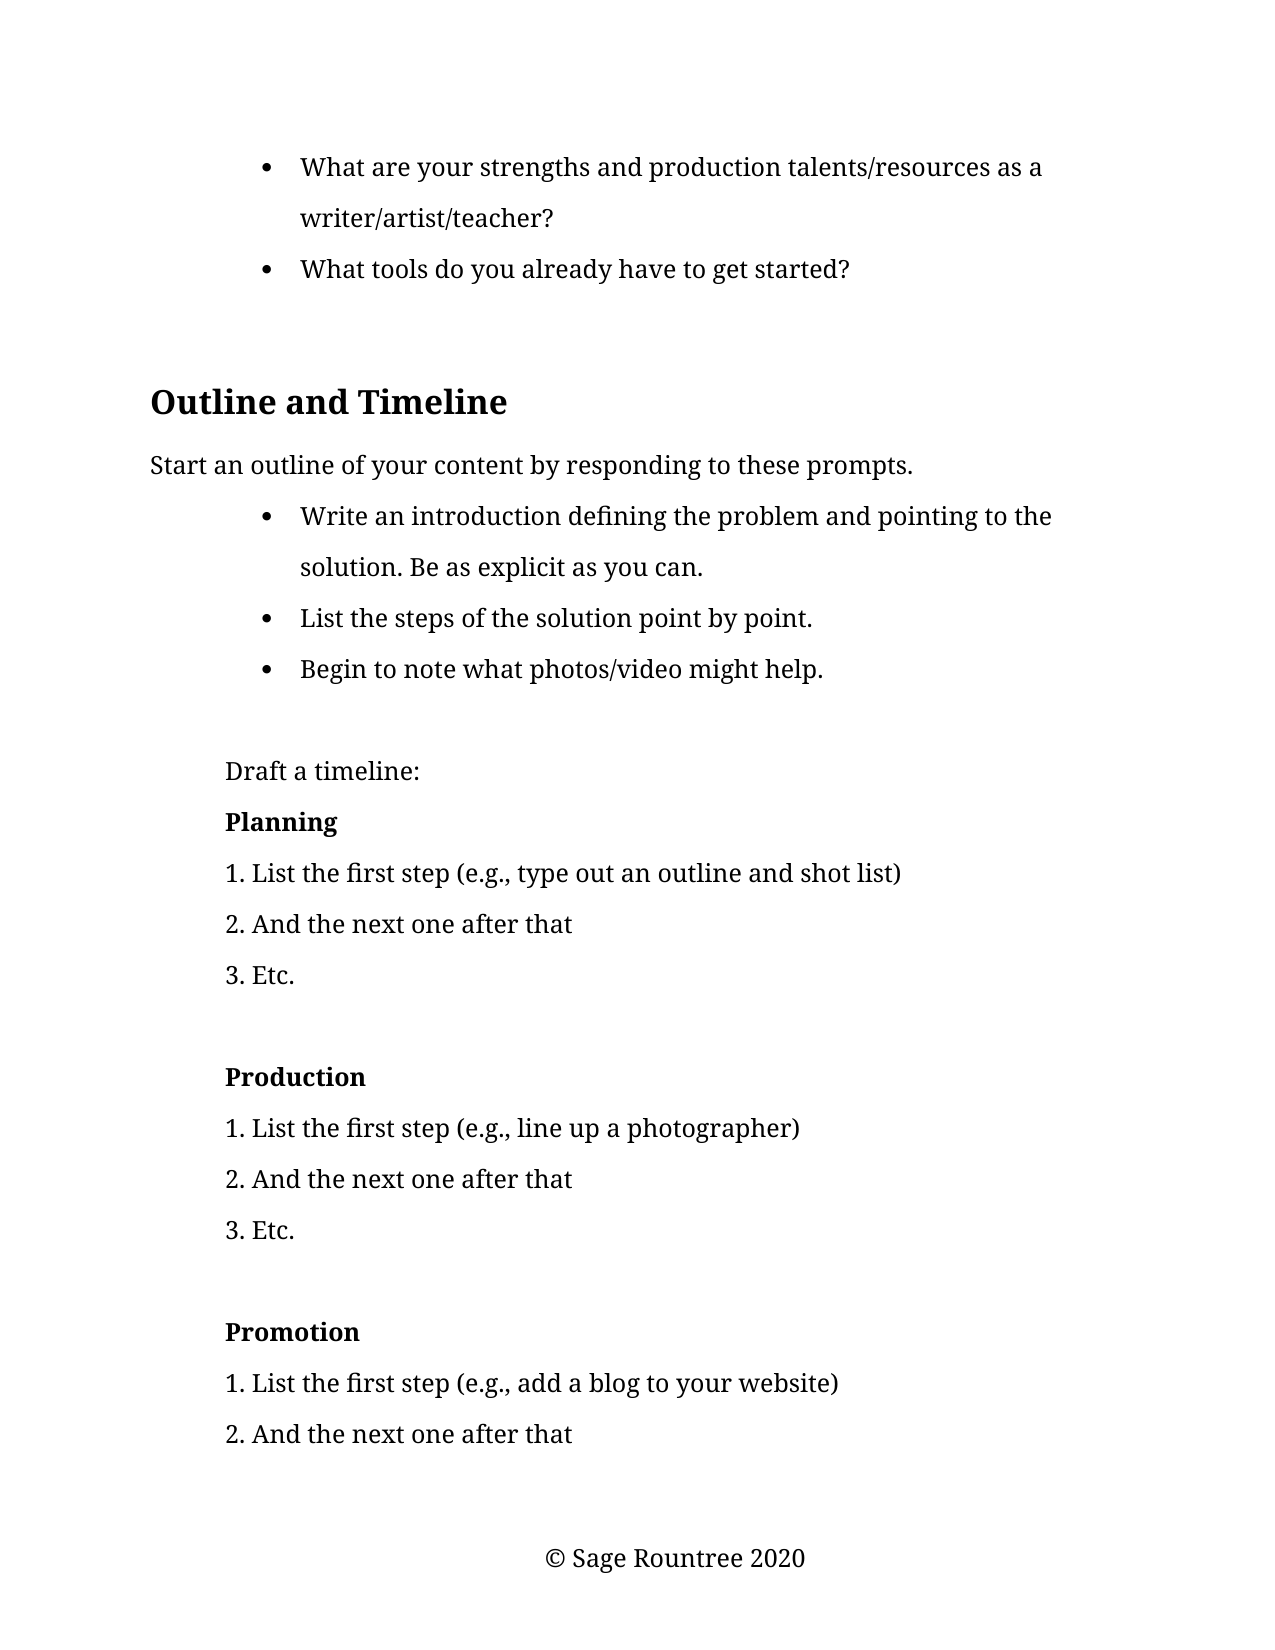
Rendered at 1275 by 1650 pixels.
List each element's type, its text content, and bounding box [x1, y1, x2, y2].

text Planning [150, 804, 1125, 839]
text 1. List the first step (e.g., add a blog to your website) [150, 1366, 1125, 1400]
text Draft a timeline: [150, 753, 1125, 788]
text 2. And the next one after that [150, 907, 1125, 941]
list List the steps of the solution point by point. [262, 600, 1125, 634]
text Production [150, 1060, 1125, 1094]
text 1. List the first step (e.g., line up a photographer) [150, 1111, 1125, 1145]
list Begin to note what photos/video might help. [262, 651, 1125, 686]
text 3. Etc. [150, 1213, 1125, 1247]
list What tools do you already have to get started? [262, 252, 1125, 286]
subtitle Outline and Timeline [150, 379, 1125, 424]
list Write an introduction defining the problem and pointing to the solution. Be as explicit as you can. [262, 498, 1125, 583]
text 2. And the next one after that [150, 1417, 1125, 1451]
text Promotion [150, 1315, 1125, 1349]
text 1. List the first step (e.g., type out an outline and shot list) [150, 856, 1125, 890]
text 3. Etc. [150, 958, 1125, 992]
list What are your strengths and production talents/resources as a writer/artist/teacher? [262, 150, 1125, 235]
text Start an outline of your content by responding to these prompts. [150, 447, 1125, 481]
text 2. And the next one after that [150, 1162, 1125, 1196]
